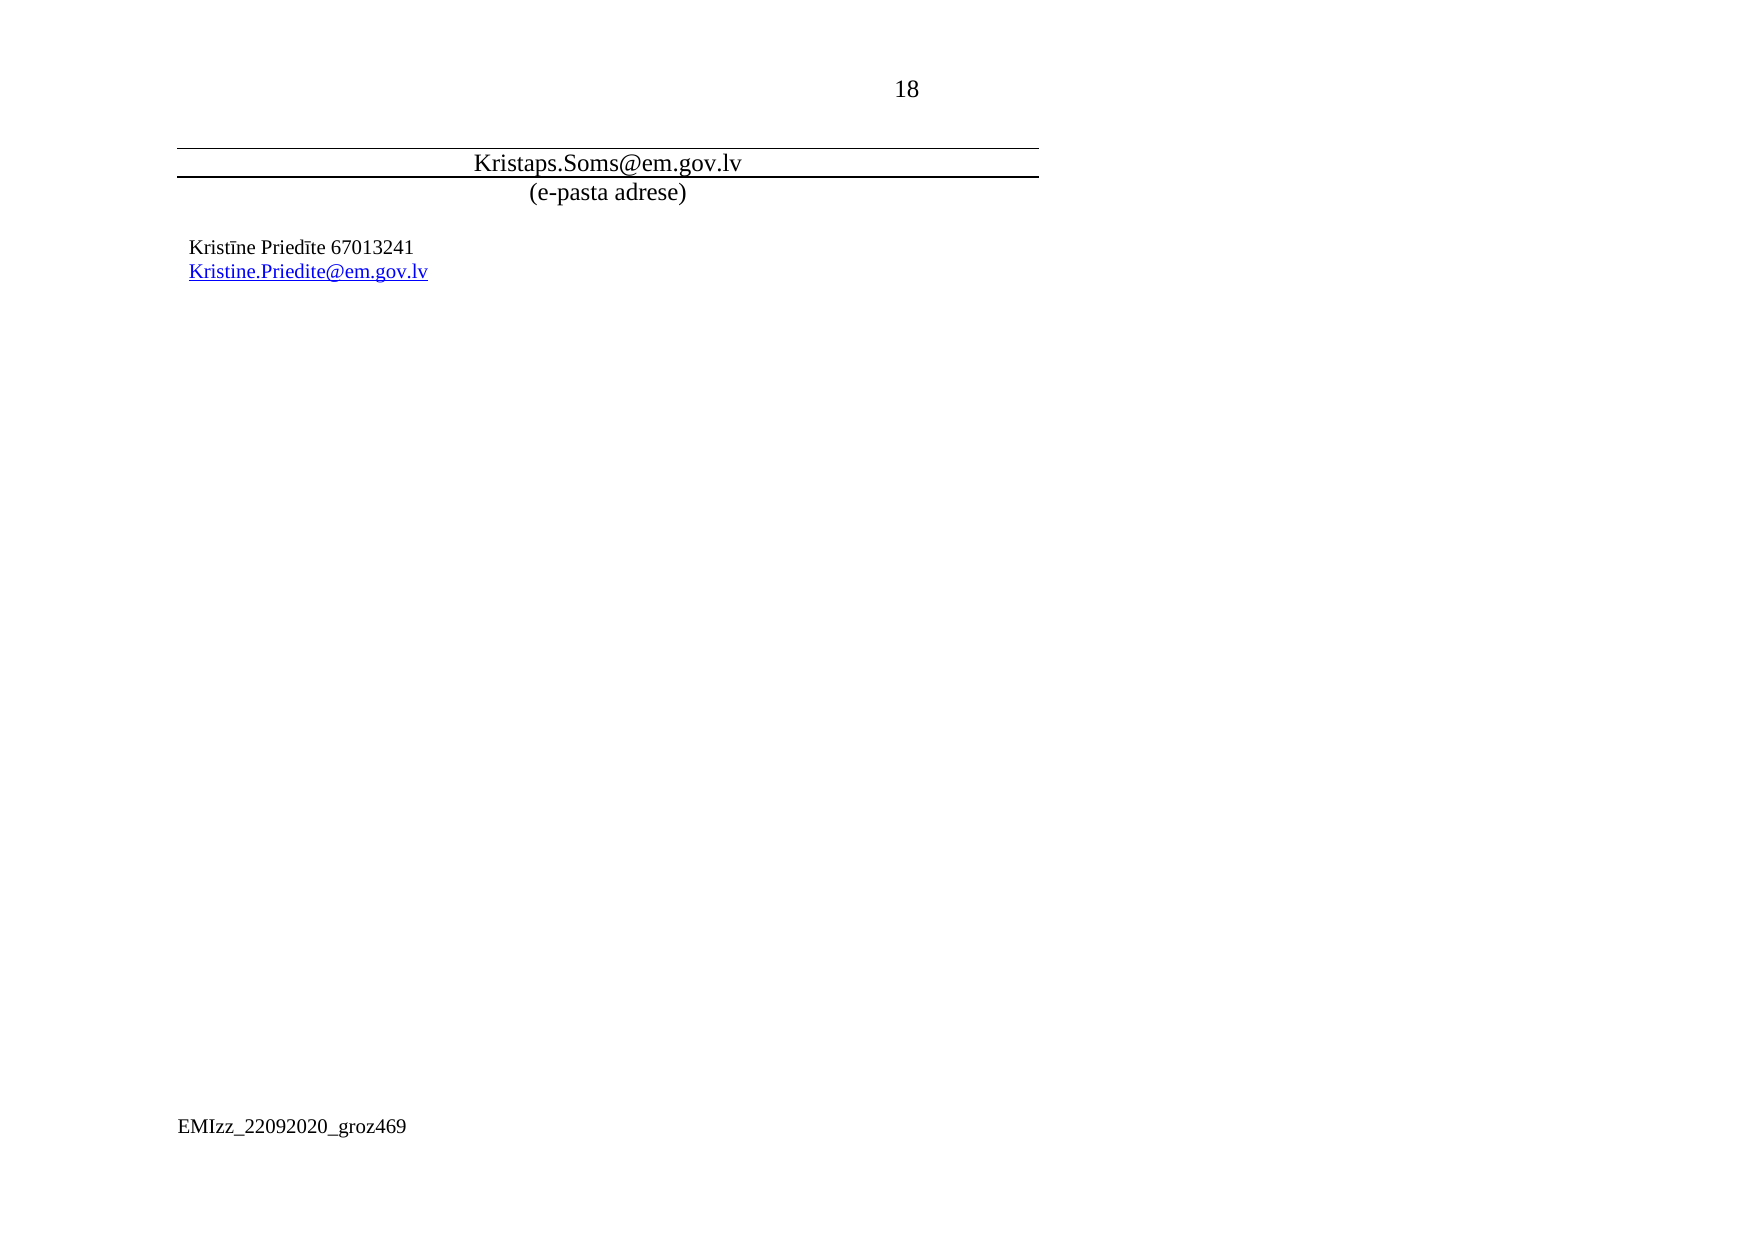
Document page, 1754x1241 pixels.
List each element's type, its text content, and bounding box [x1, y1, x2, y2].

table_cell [177, 149, 1038, 176]
table_cell (e-pasta adrese) Kristīne Priedīte 67013241 Kristine.Priedite@em.gov.lv [177, 178, 1038, 283]
